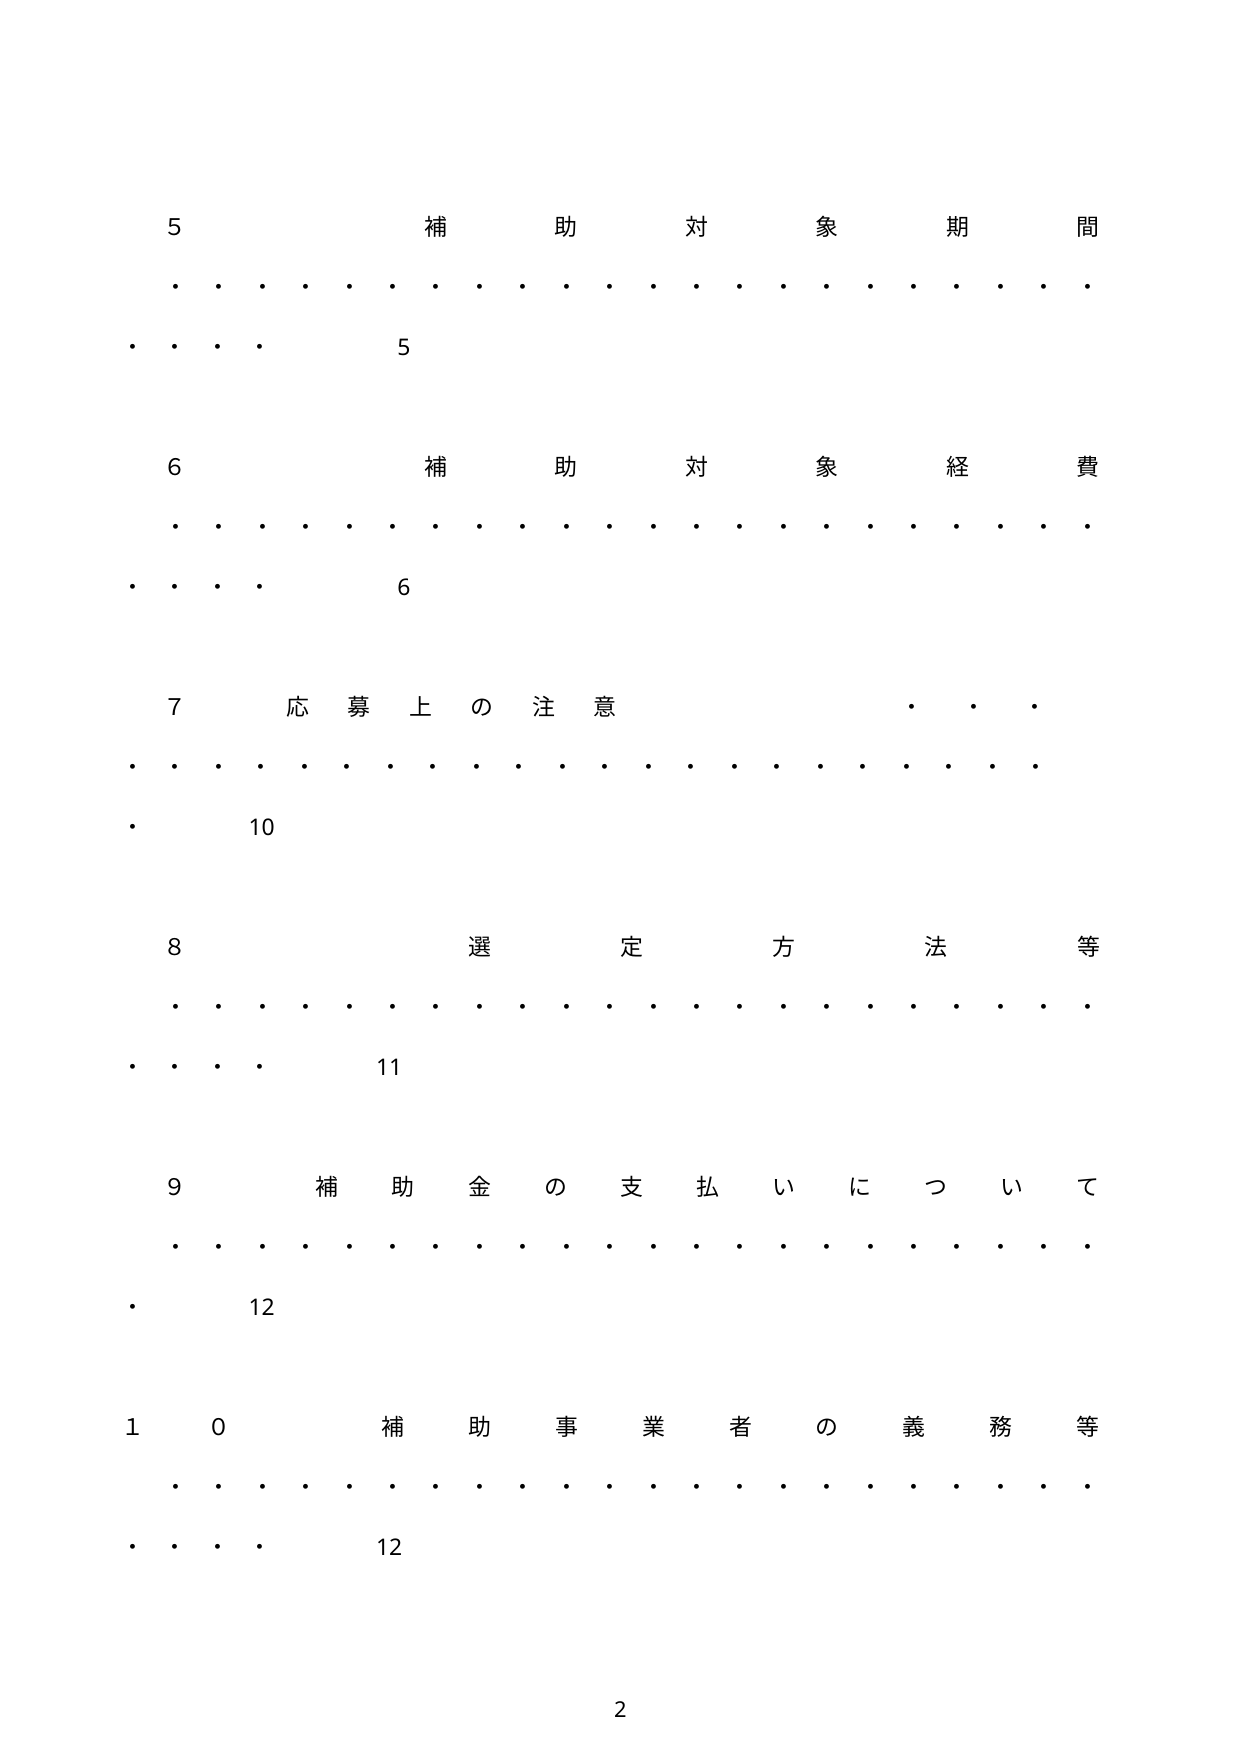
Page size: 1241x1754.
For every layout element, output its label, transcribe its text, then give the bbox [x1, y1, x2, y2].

text ８ 選定方法等 ・・・・・・・・・・・・・・・・・・・・・・・・・・ 11 [121, 916, 1119, 1096]
text ６ 補助対象経費 ・・・・・・・・・・・・・・・・・・・・・・・・・・ 6 [121, 436, 1119, 616]
text １０ 補助事業者の義務等 ・・・・・・・・・・・・・・・・・・・・・・・・・・ 12 [121, 1396, 1119, 1576]
text ５ 補助対象期間 ・・・・・・・・・・・・・・・・・・・・・・・・・・ 5 [121, 196, 1119, 376]
text ９ 補助金の支払いについて ・・・・・・・・・・・・・・・・・・・・・・・ 12 [121, 1156, 1119, 1336]
text ７ 応募上の注意 ・・・ ・・・・・・・・・・・・・・・・・・・・・・・ 10 [121, 676, 1067, 856]
